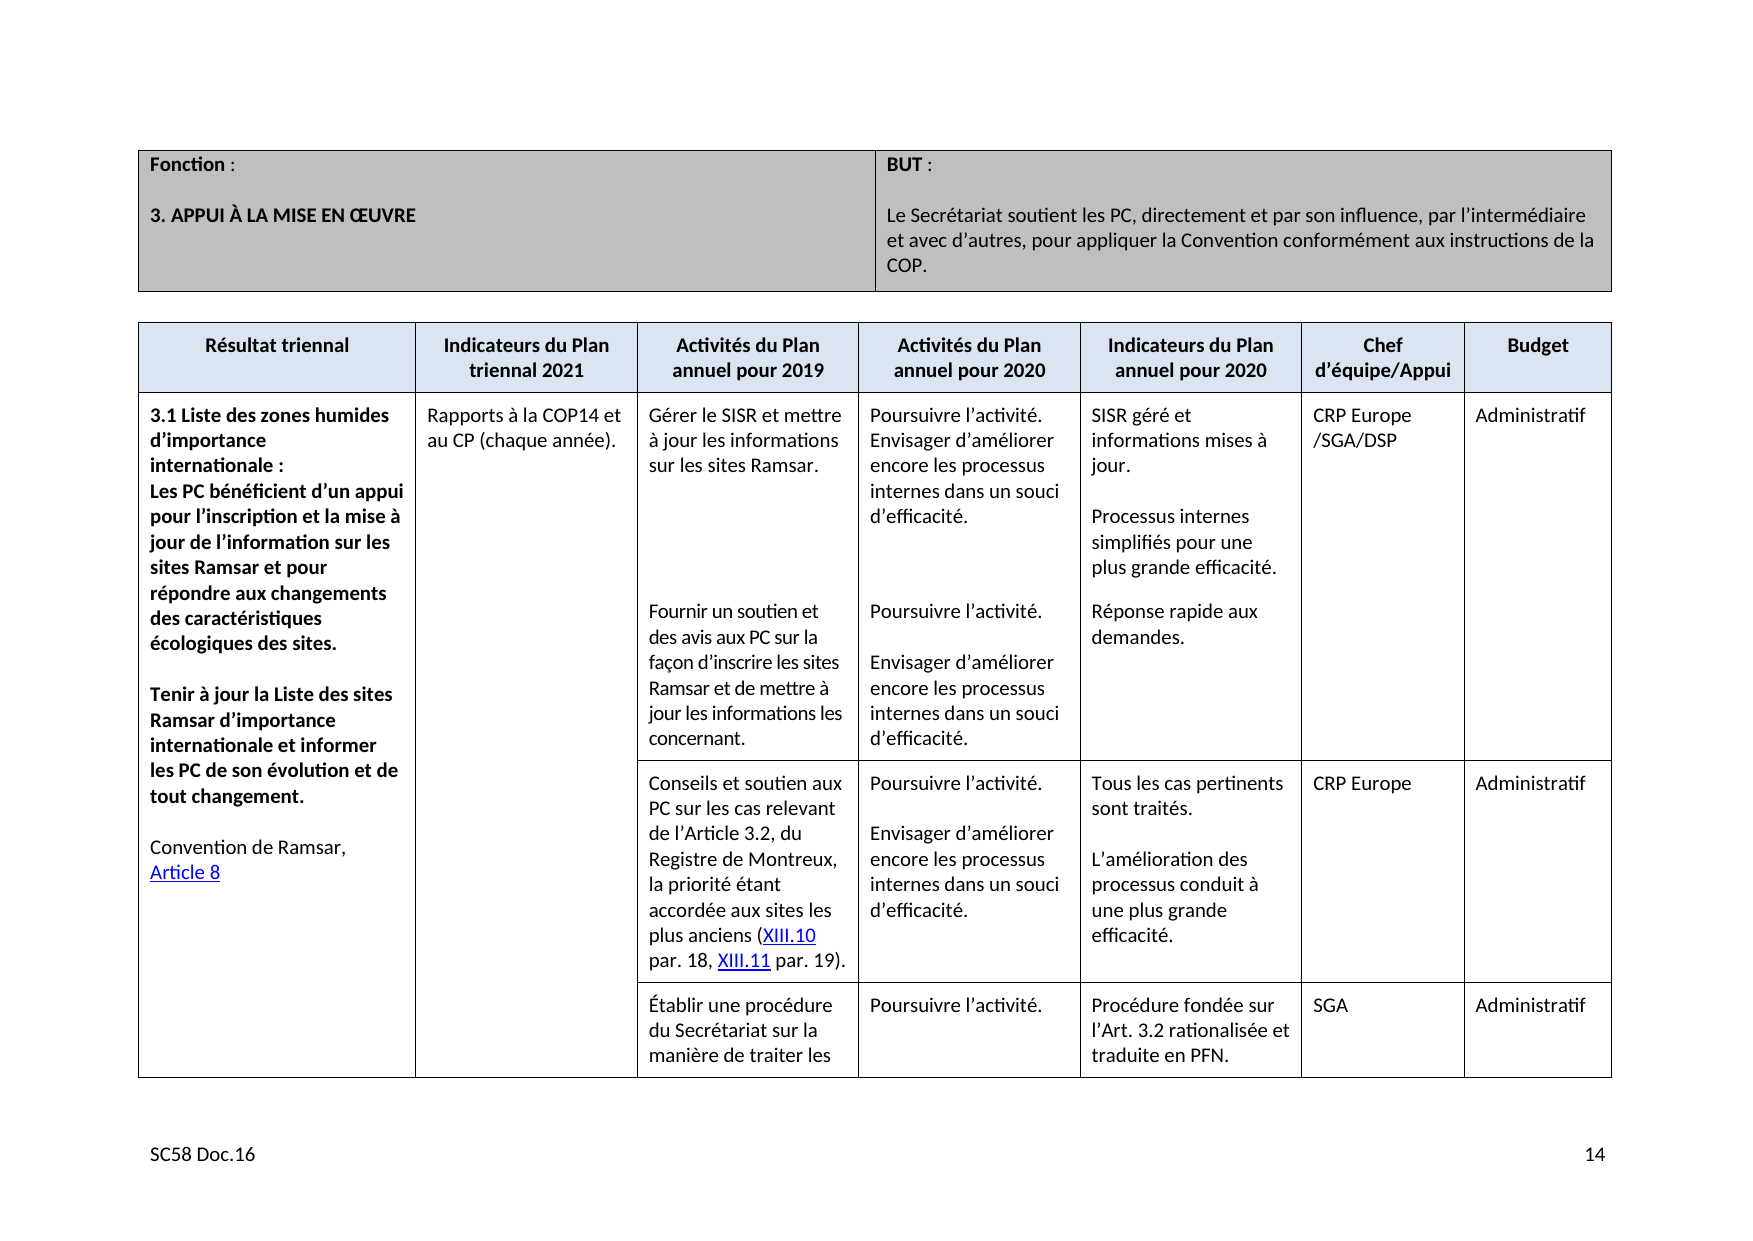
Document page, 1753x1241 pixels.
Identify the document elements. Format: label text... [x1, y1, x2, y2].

table_cell SISR géré et informations mises à jour. Processus internes simplifiés pour une plus grande efficacité. [1081, 393, 1301, 588]
table_cell Poursuivre l’activité. Envisager d’améliorer encore les processus internes dans un souci d’efficacité. [859, 761, 1080, 982]
table_header Activités du Plan annuel pour 2020 [859, 323, 1080, 392]
table_cell Conseils et soutien aux PC sur les cas relevant de l’Article 3.2, du Registre de Montreux, la priorité étant accordée aux sites les plus anciens (XIII.10 par. 18, XIII.11 par. 19). [638, 761, 858, 982]
table_cell Poursuivre l’activité. [859, 983, 1080, 1077]
table_cell Réponse rapide aux demandes. [1081, 589, 1301, 760]
table_header BUT : Le Secrétariat soutient les PC, directement et par son influence, par l’intermédiaire et avec d’autres, pour appliquer la Convention conformément aux instructions de la COP. [876, 151, 1611, 291]
table_header Indicateurs du Plan annuel pour 2020 [1081, 323, 1301, 392]
table_cell Administratif [1465, 761, 1611, 982]
table_header Fonction : 3. APPUI À LA MISE EN ŒUVRE [139, 151, 875, 291]
table_cell Poursuivre l’activité. Envisager d’améliorer encore les processus internes dans un souci d’efficacité. [859, 393, 1080, 588]
table_cell Tous les cas pertinents sont traités. L’amélioration des processus conduit à une plus grande efficacité. [1081, 761, 1301, 982]
table_cell [1302, 589, 1464, 760]
table_cell CRP Europe [1302, 761, 1464, 982]
table_cell SGA [1302, 983, 1464, 1077]
table_cell Fournir un soutien et des avis aux PC sur la façon d’inscrire les sites Ramsar et de mettre à jour les informations les concernant. [638, 589, 858, 760]
table_header Résultat triennal [139, 323, 415, 392]
table_cell [1465, 589, 1611, 760]
table_cell Administratif [1465, 983, 1611, 1077]
table_cell Gérer le SISR et mettre à jour les informations sur les sites Ramsar. [638, 393, 858, 588]
table_header Chef d’équipe/Appui [1302, 323, 1464, 392]
table_cell 3.1 Liste des zones humides d’importance internationale : Les PC bénéficient d’un appui pour l’inscription et la mise à jour de l’information sur les sites Ramsar et pour répondre aux changements des caractéristiques écologiques des sites. Tenir à jour la Liste des sites Ramsar d’importance internationale et informer les PC de son évolution et de tout changement. Convention de Ramsar, Article 8 [139, 393, 415, 1077]
table_header Budget [1465, 323, 1611, 392]
table_cell Rapports à la COP14 et au CP (chaque année). [416, 393, 637, 1077]
table_cell Établir une procédure du Secrétariat sur la manière de traiter les rapports reçus relevant de l’Art. 3.2 et de progresser à cet égard. [638, 983, 858, 1077]
table_cell Administratif [1465, 393, 1611, 588]
table_cell Poursuivre l’activité. Envisager d’améliorer encore les processus internes dans un souci d’efficacité. [859, 589, 1080, 760]
table_cell Procédure fondée sur l’Art. 3.2 rationalisée et traduite en PFN. [1081, 983, 1301, 1077]
table_cell CRP Europe /SGA/DSP [1302, 393, 1464, 588]
table_header Indicateurs du Plan triennal 2021 [416, 323, 637, 392]
table_header Activités du Plan annuel pour 2019 [638, 323, 858, 392]
